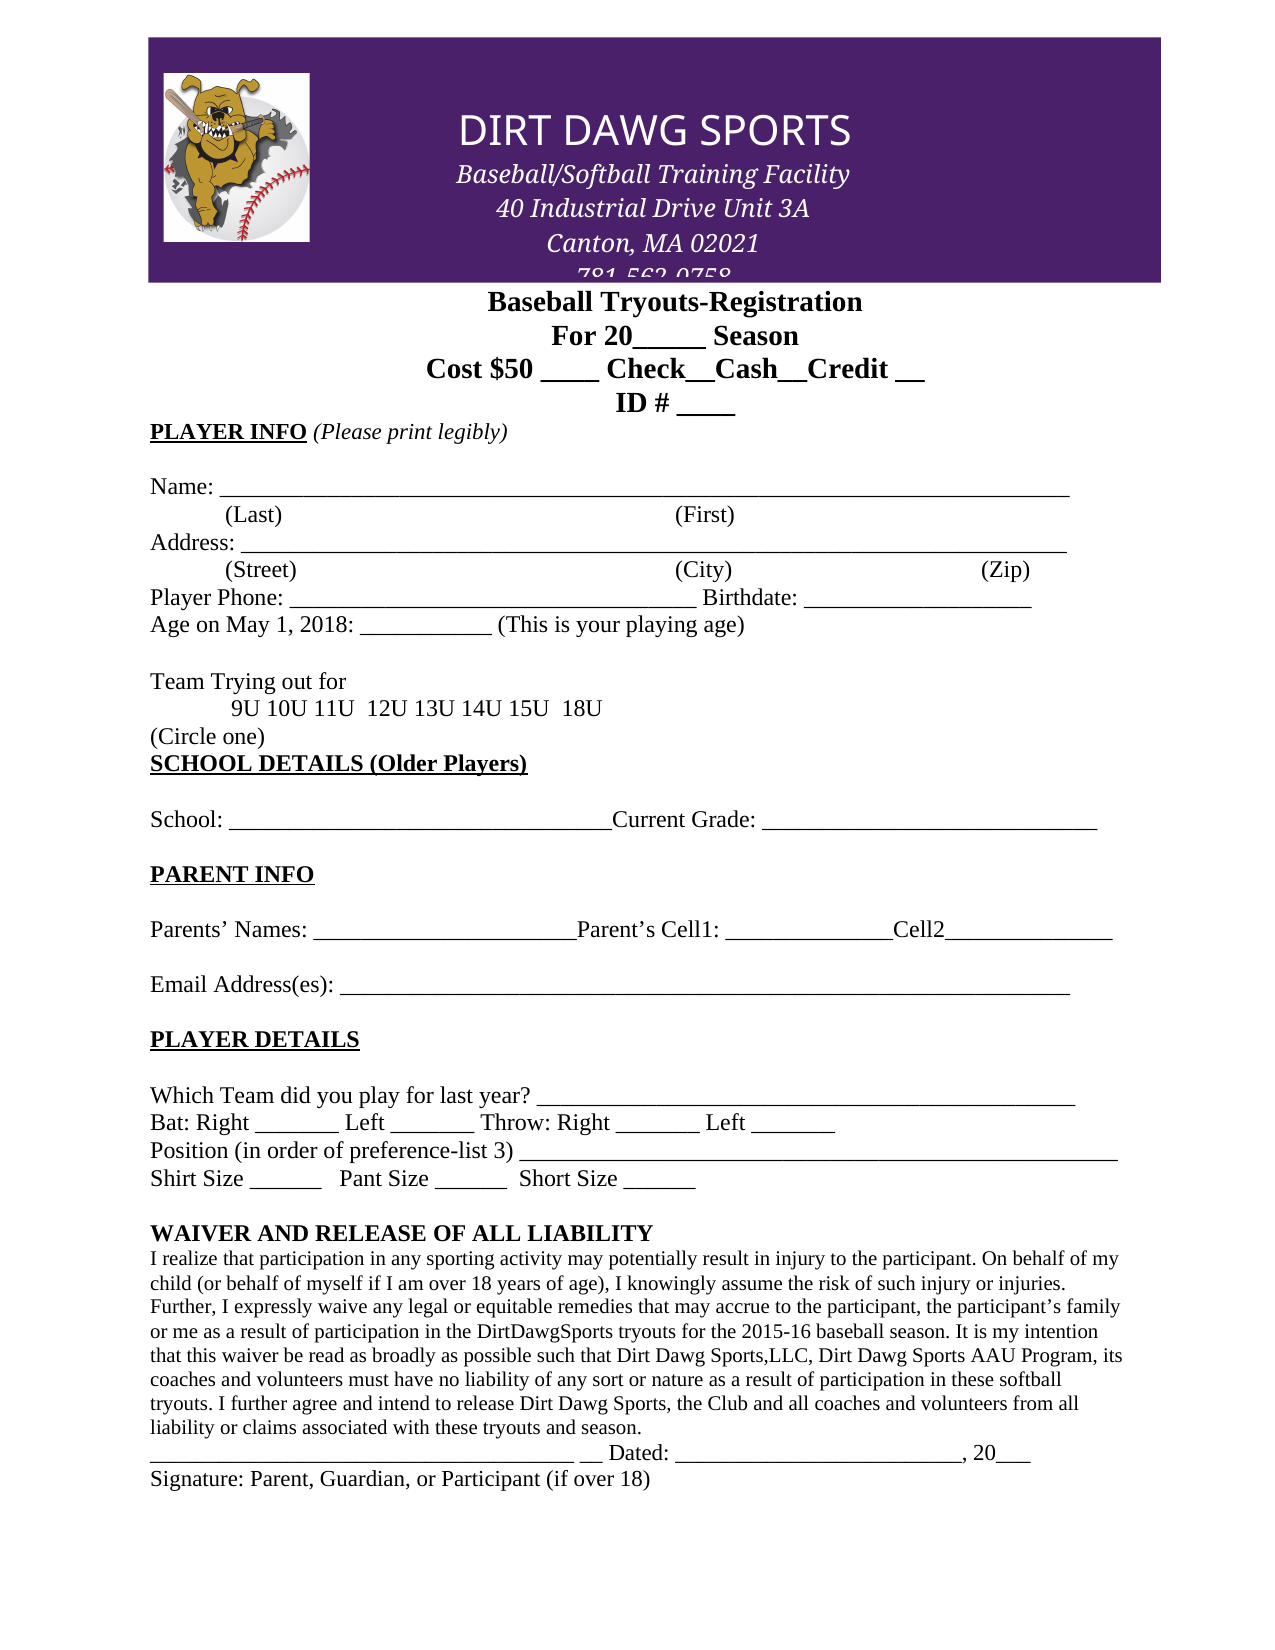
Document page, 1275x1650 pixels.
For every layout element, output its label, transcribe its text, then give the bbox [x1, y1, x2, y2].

text Cost $50 ____ Check__Cash__Credit __ [150, 351, 1125, 385]
text Email Address(es): _____________________________________________________________ [150, 970, 1125, 998]
text (Circle one) [150, 722, 1125, 749]
text I realize that participation in any sporting activity may potentially result in injury to the participant. On behalf of my child (or behalf of myself if I am over 18 years of age), I knowingly assume the risk of such injury or injuries. Further, I expressly waive any legal or equitable remedies that may accrue to the participant, the participant’s family or me as a result of participation in the DirtDawgSports tryouts for the 2015-16 baseball season. It is my intention that this waiver be read as broadly as possible such that Dirt Dawg Sports,LLC, Dirt Dawg Sports AAU Program, its coaches and volunteers must have no liability of any sort or nature as a result of participation in these softball tryouts. I further agree and intend to release Dirt Dawg Sports, the Club and all coaches and volunteers from all liability or claims associated with these tryouts and season. [150, 1246, 1125, 1439]
text For 20_____ Season [150, 318, 1125, 351]
picture [163, 73, 310, 242]
text 9U 10U 11U 12U 13U 14U 15U 18U [150, 694, 1125, 722]
text _____________________________________ __ Dated: _________________________, 20___ [150, 1439, 1125, 1465]
text Signature: Parent, Guardian, or Participant (if over 18) [150, 1465, 1125, 1492]
text (Street) (City) (Zip) [150, 555, 1125, 583]
text PARENT INFO [150, 860, 1125, 887]
text Name: _______________________________________________________________________ [150, 472, 1125, 500]
text School: ________________________________Current Grade: ____________________________ [150, 805, 1125, 832]
text Position (in order of preference-list 3) __________________________________________________ [150, 1136, 1125, 1163]
text PLAYER INFO (Please print legibly) [150, 418, 1125, 445]
text Baseball Tryouts-Registration [150, 284, 1125, 318]
text ID # ____ [150, 385, 1125, 418]
text PLAYER DETAILS [150, 1026, 1125, 1053]
text Age on May 1, 2018: ___________ (This is your playing age) [150, 610, 1125, 638]
text WAIVER AND RELEASE OF ALL LIABILITY [150, 1219, 1125, 1246]
text (Last) (First) [150, 500, 1125, 527]
text Which Team did you play for last year? _____________________________________________ [150, 1081, 1125, 1108]
text Player Phone: __________________________________ Birthdate: ___________________ [150, 583, 1125, 610]
text Shirt Size ______ Pant Size ______ Short Size ______ [150, 1163, 1125, 1191]
text Parents’ Names: ______________________Parent’s Cell1: ______________Cell2______________ [150, 915, 1125, 943]
text Team Trying out for [150, 667, 1125, 694]
text Address: _____________________________________________________________________ [150, 527, 1125, 555]
text Bat: Right _______ Left _______ Throw: Right _______ Left _______ [150, 1108, 1125, 1136]
text SCHOOL DETAILS (Older Players) [150, 749, 1125, 777]
